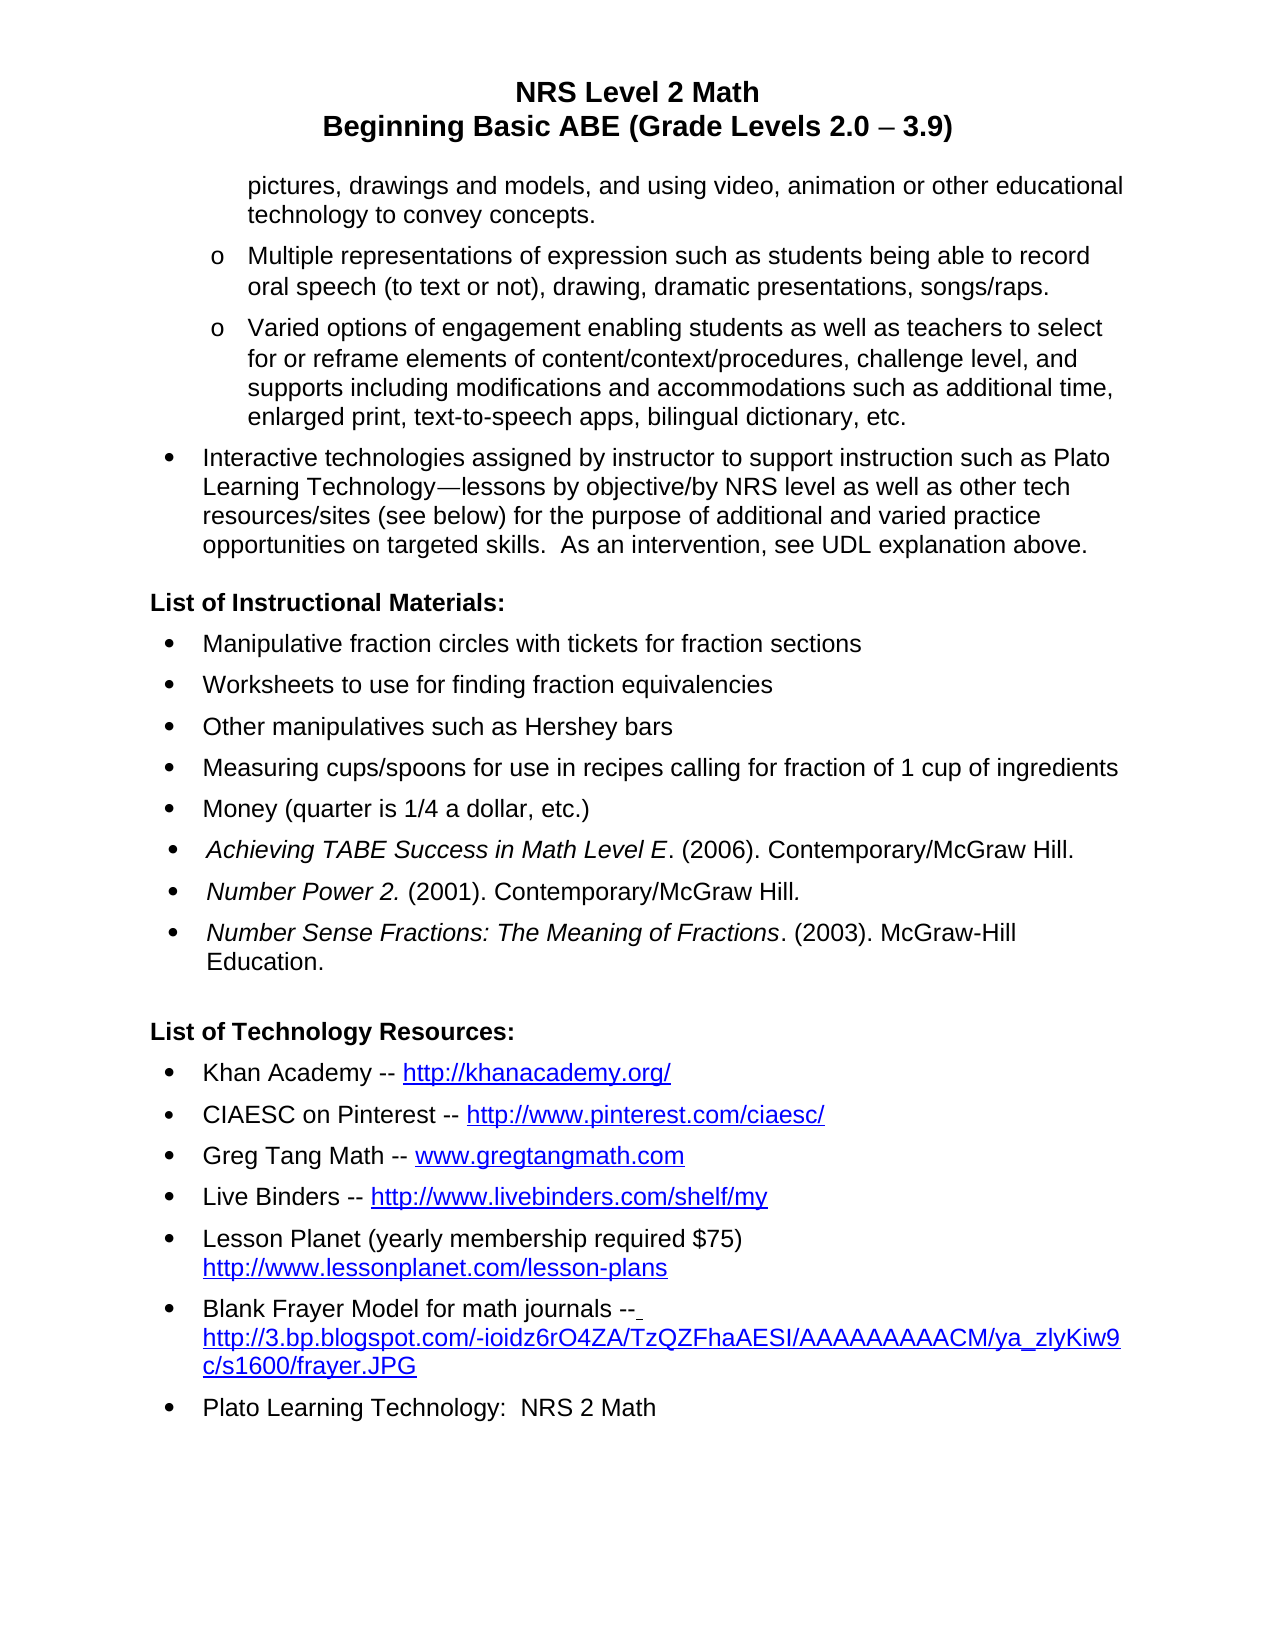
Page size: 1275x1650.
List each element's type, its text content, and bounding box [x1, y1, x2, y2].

list Live Binders -- http://www.livebinders.com/shelf/my [165, 1182, 1125, 1211]
list Worksheets to use for finding fraction equivalencies [165, 670, 1125, 699]
list Greg Tang Math -- www.gregtangmath.com [165, 1141, 1125, 1170]
list Number Power 2. (2001). Contemporary/McGraw Hill. [169, 877, 1125, 906]
list Khan Academy -- http://khanacademy.org/ [165, 1058, 1125, 1087]
list Measuring cups/spoons for use in recipes calling for fraction of 1 cup of ingredients [165, 753, 1125, 782]
list Lesson Planet (yearly membership required $75) http://www.lessonplanet.com/lesson-plans [165, 1224, 1125, 1281]
list Plato Learning Technology: NRS 2 Math [165, 1393, 1125, 1421]
list Other manipulatives such as Hershey bars [165, 711, 1125, 740]
list Interactive technologies assigned by instructor to support instruction such as Plato Learning Technology—lessons by objective/by NRS level as well as other tech resources/sites (see below) for the purpose of additional and varied practice opportunities on targeted skills. As an intervention, see UDL explanation above. [165, 443, 1125, 559]
text List of Instructional Materials: [150, 587, 1125, 616]
list Achieving TABE Success in Math Level E. (2006). Contemporary/McGraw Hill. [169, 836, 1125, 864]
list Multiple representations of expression such as students being able to record oral speech (to text or not), drawing, dramatic presentations, songs/raps. [210, 241, 1125, 301]
list CIAESC on Pinterest -- http://www.pinterest.com/ciaesc/ [165, 1100, 1125, 1128]
list Varied options of engagement enabling students as well as teachers to select for or reframe elements of content/context/procedures, challenge level, and supports including modifications and accommodations such as additional time, enlarged print, text-to-speech apps, bilingual dictionary, etc. [210, 313, 1125, 430]
text List of Technology Resources: [150, 1017, 1125, 1046]
list Manipulative fraction circles with tickets for fraction sections [165, 629, 1125, 658]
list Number Sense Fractions: The Meaning of Fractions. (2003). McGraw-Hill Education. [169, 918, 1125, 976]
list Blank Frayer Model for math journals -- http://3.bp.blogspot.com/-ioidz6rO4ZA/TzQZFhaAESI/AAAAAAAAACM/ya_zlyKiw9c/s1600/frayer.JPG [165, 1294, 1125, 1380]
list Money (quarter is 1/4 a dollar, etc.) [165, 794, 1125, 823]
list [210, 171, 1125, 228]
